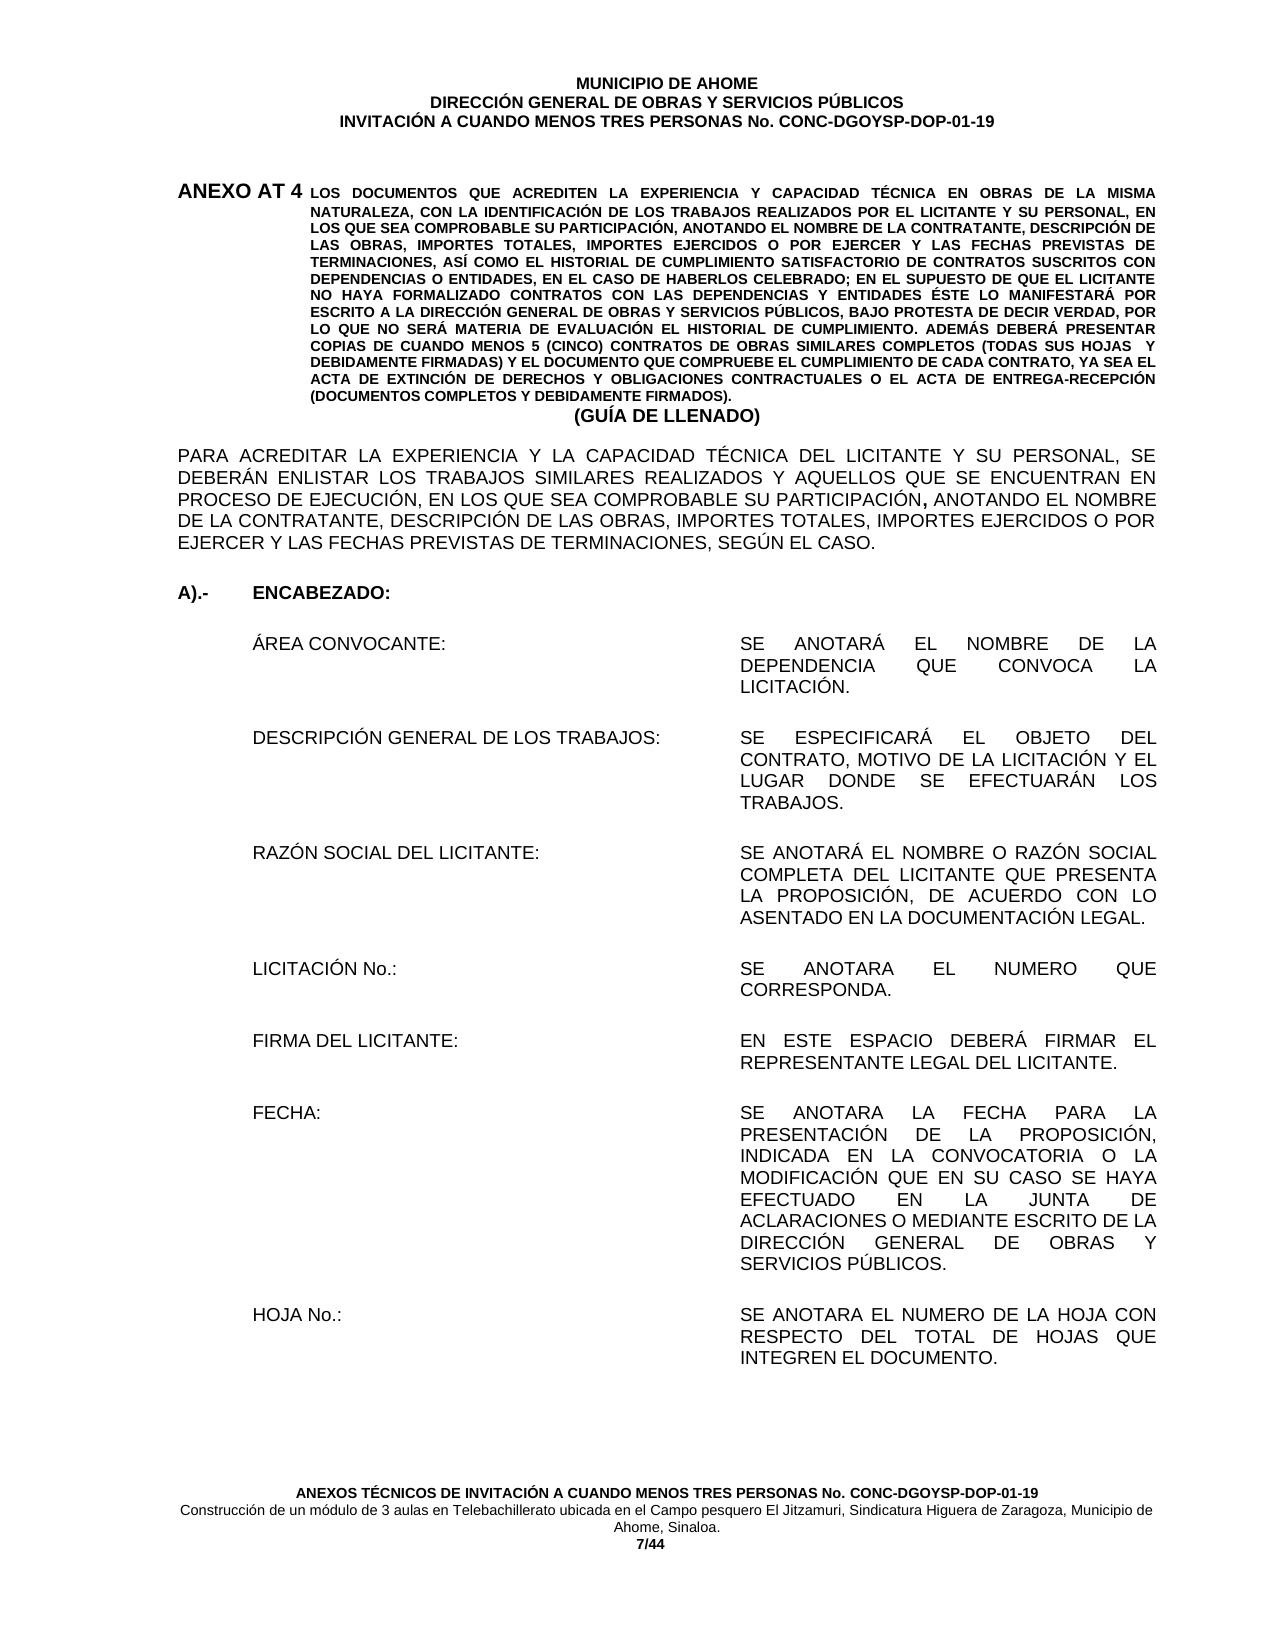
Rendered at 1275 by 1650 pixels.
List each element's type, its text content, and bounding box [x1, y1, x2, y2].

text FECHA: SE ANOTARA LA FECHA PARA LA PRESENTACIÓN DE LA PROPOSICIÓN, INDICADA EN LA CONVOCATORIA O LA MODIFICACIÓN QUE EN SU CASO SE HAYA EFECTUADO EN LA JUNTA DE ACLARACIONES O MEDIANTE ESCRITO DE LA DIRECCIÓN GENERAL DE OBRAS Y SERVICIOS PÚBLICOS. [252, 1102, 1157, 1275]
text A).- ENCABEZADO: [177, 582, 1152, 604]
text FIRMA DEL LICITANTE: EN ESTE ESPACIO DEBERÁ FIRMAR EL REPRESENTANTE LEGAL DEL LICITANTE. [252, 1030, 1157, 1073]
text DESCRIPCIÓN GENERAL DE LOS TRABAJOS: SE ESPECIFICARÁ EL OBJETO DEL CONTRATO, MOTIVO DE LA LICITACIÓN Y EL LUGAR DONDE SE EFECTUARÁN LOS TRABAJOS. [252, 727, 1157, 813]
text ÁREA CONVOCANTE: SE ANOTARÁ EL NOMBRE DE LA DEPENDENCIA QUE CONVOCA LA LICITACIÓN. [252, 633, 1157, 698]
text LICITACIÓN No.: SE ANOTARA EL NUMERO QUE CORRESPONDA. [252, 958, 1157, 1001]
text HOJA No.: SE ANOTARA EL NUMERO DE LA HOJA CON RESPECTO DEL TOTAL DE HOJAS QUE INTEGREN EL DOCUMENTO. [252, 1304, 1157, 1368]
text RAZÓN SOCIAL DEL LICITANTE: SE ANOTARÁ EL NOMBRE O RAZÓN SOCIAL COMPLETA DEL LICITANTE QUE PRESENTA LA PROPOSICIÓN, DE ACUERDO CON LO ASENTADO EN LA DOCUMENTACIÓN LEGAL. [252, 842, 1157, 928]
text PARA ACREDITAR LA EXPERIENCIA Y LA CAPACIDAD TÉCNICA DEL LICITANTE Y SU PERSONAL, SE DEBERÁN ENLISTAR LOS TRABAJOS SIMILARES REALIZADOS Y AQUELLOS QUE SE ENCUENTRAN EN PROCESO DE EJECUCIÓN, EN LOS QUE SEA COMPROBABLE SU PARTICIPACIÓN, ANOTANDO EL NOMBRE DE LA CONTRATANTE, DESCRIPCIÓN DE LAS OBRAS, IMPORTES TOTALES, IMPORTES EJERCIDOS O POR EJERCER Y LAS FECHAS PREVISTAS DE TERMINACIONES, SEGÚN EL CASO. [177, 445, 1157, 553]
